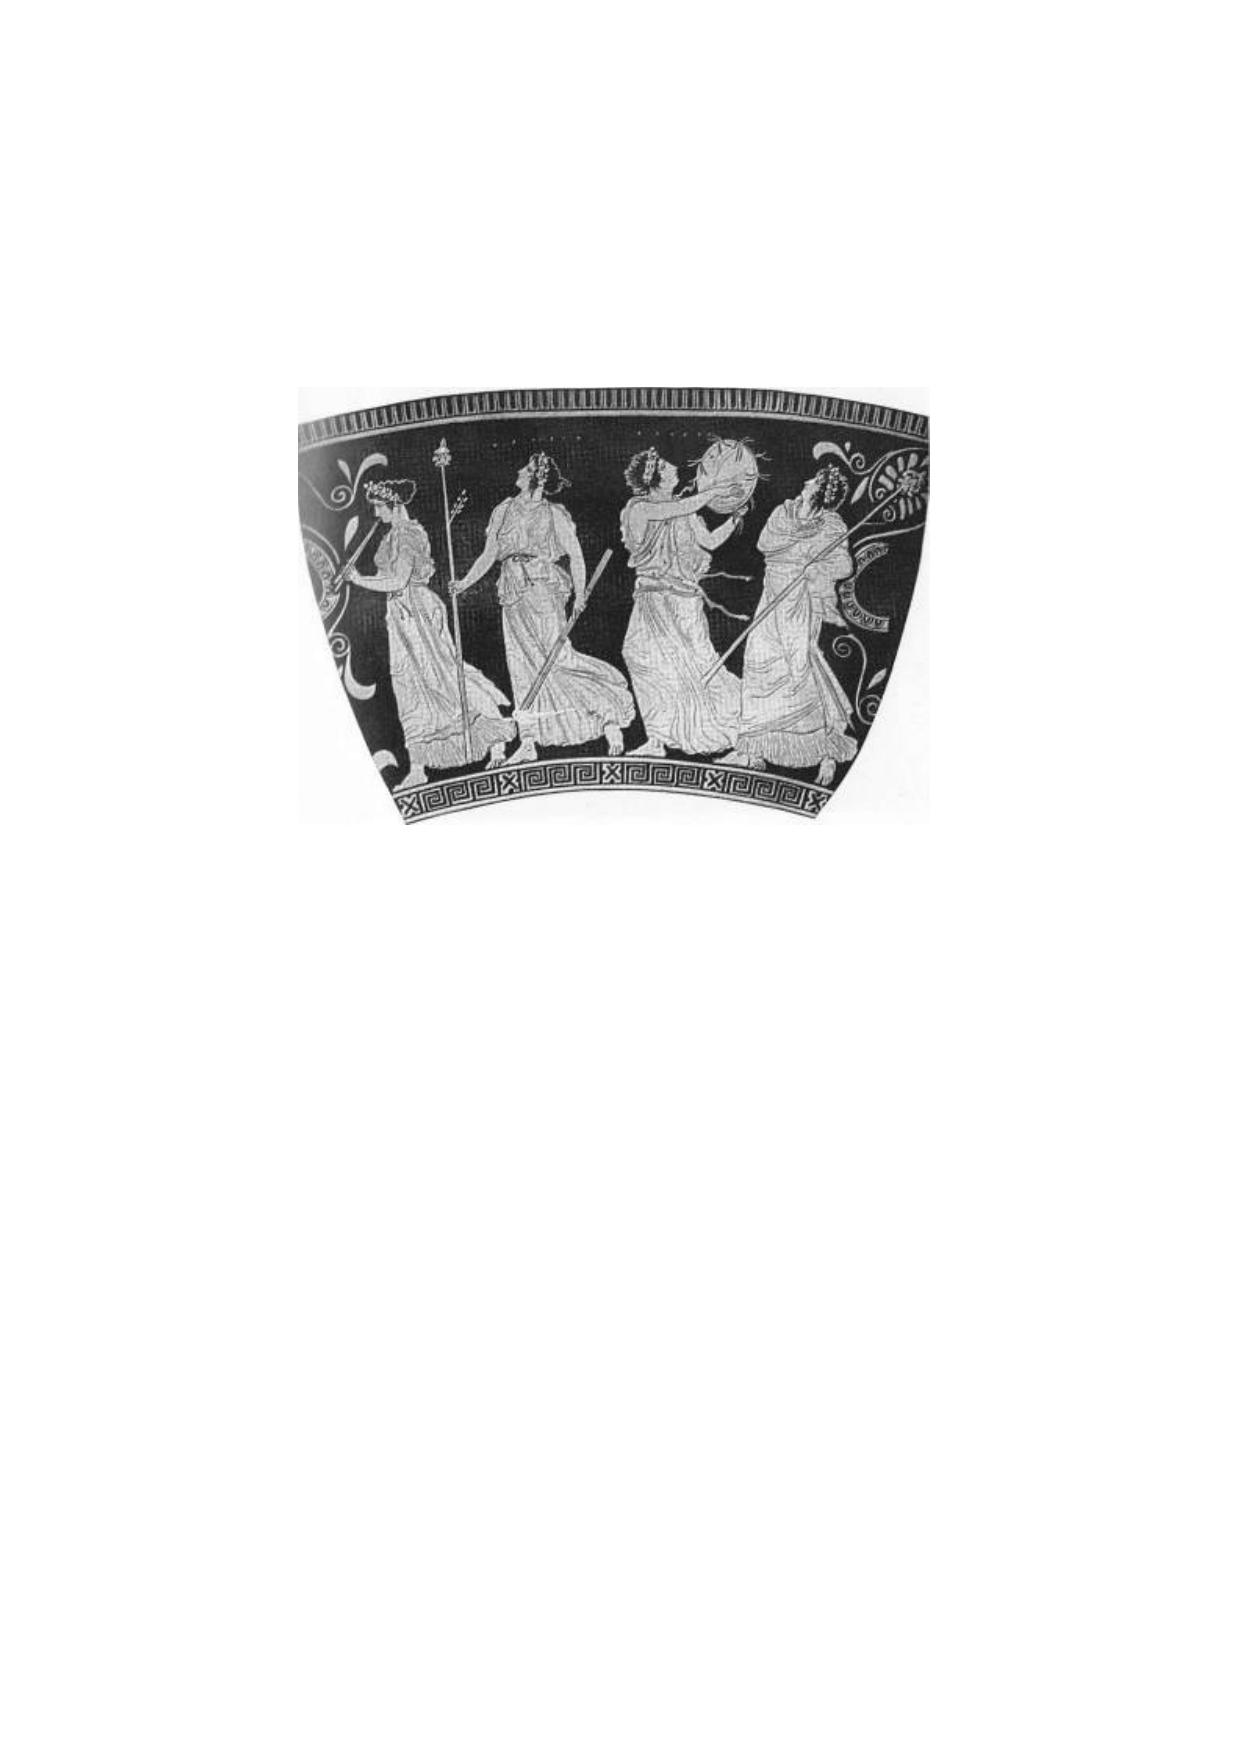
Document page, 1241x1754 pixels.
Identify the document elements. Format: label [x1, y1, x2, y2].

picture [298, 387, 930, 825]
